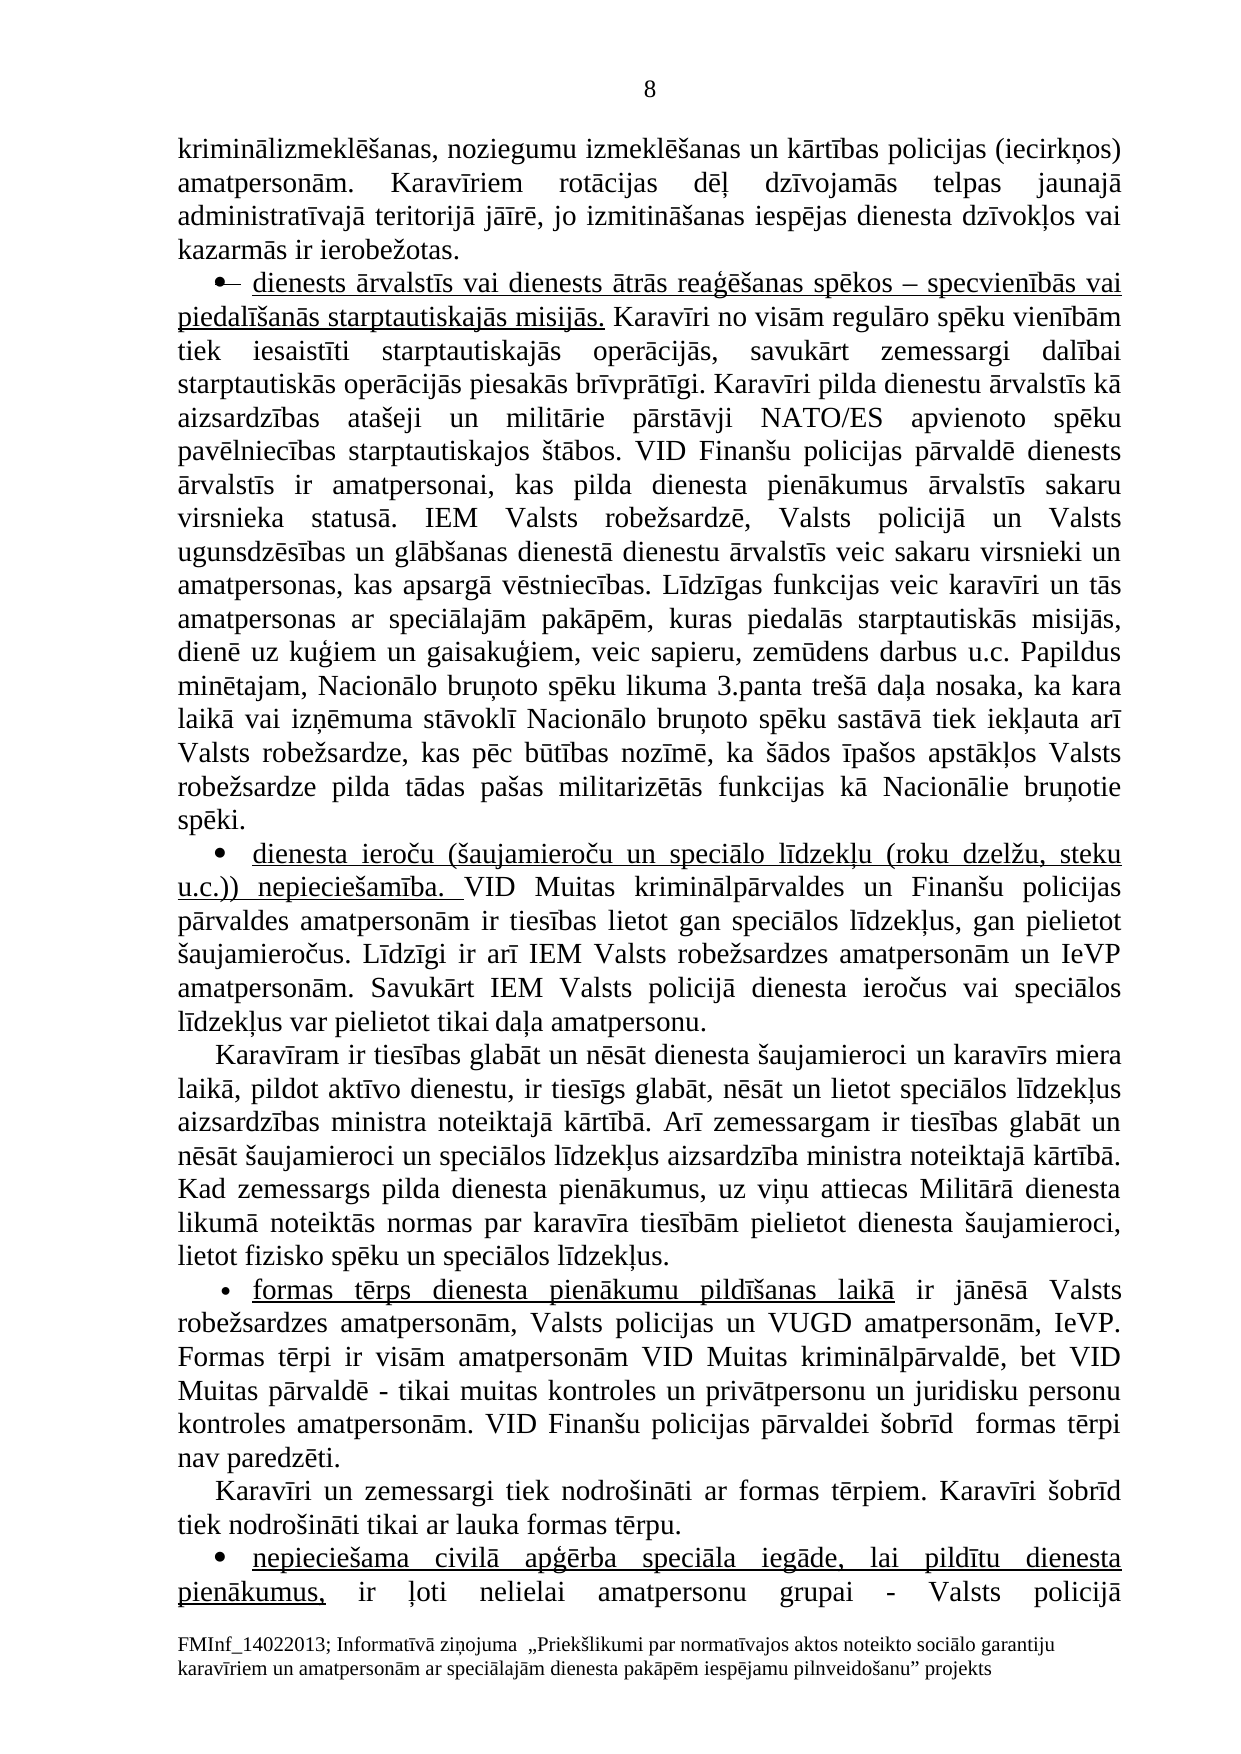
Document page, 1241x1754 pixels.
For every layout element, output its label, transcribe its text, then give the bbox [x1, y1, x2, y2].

list dienesta ieroču (šaujamieroču un speciālo līdzekļu (roku dzelžu, steku u.c.)) nepieciešamība. VID Muitas kriminālpārvaldes un Finanšu policijas pārvaldes amatpersonām ir tiesības lietot gan speciālos līdzekļus, gan pielietot šaujamieročus. Līdzīgi ir arī IEM Valsts robežsardzes amatpersonām un IeVP amatpersonām. Savukārt IEM Valsts policijā dienesta ieročus vai speciālos līdzekļus var pielietot tikai daļa amatpersonu. [177, 836, 1122, 1037]
list Karavīri un zemessargi tiek nodrošināti ar formas tērpiem. Karavīri šobrīd tiek nodrošināti tikai ar lauka formas tērpu. [177, 1473, 1122, 1540]
list dienests ārvalstīs vai dienests ātrās reaģēšanas spēkos – specvienībās vai piedalīšanās starptautiskajās misijās. Karavīri no visām regulāro spēku vienībām tiek iesaistīti starptautiskajās operācijās, savukārt zemessargi dalībai starptautiskās operācijās piesakās brīvprātīgi. Karavīri pilda dienestu ārvalstīs kā aizsardzības atašeji un militārie pārstāvji NATO/ES apvienoto spēku pavēlniecības starptautiskajos štābos. VID Finanšu policijas pārvaldē dienests ārvalstīs ir amatpersonai, kas pilda dienesta pienākumus ārvalstīs sakaru virsnieka statusā. IEM Valsts robežsardzē, Valsts policijā un Valsts ugunsdzēsības un glābšanas dienestā dienestu ārvalstīs veic sakaru virsnieki un amatpersonas, kas apsargā vēstniecības. Līdzīgas funkcijas veic karavīri un tās amatpersonas ar speciālajām pakāpēm, kuras piedalās starptautiskās misijās, dienē uz kuģiem un gaisakuģiem, veic sapieru, zemūdens darbus u.c. Papildus minētajam, Nacionālo bruņoto spēku likuma 3.panta trešā daļa nosaka, ka kara laikā vai izņēmuma stāvoklī Nacionālo bruņoto spēku sastāvā tiek iekļauta arī Valsts robežsardze, kas pēc būtības nozīmē, ka šādos īpašos apstākļos Valsts robežsardze pilda tādas pašas militarizētās funkcijas kā Nacionālie bruņotie spēki. [177, 266, 1122, 836]
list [177, 1540, 1122, 1607]
list formas tērps dienesta pienākumu pildīšanas laikā ir jānēsā Valsts robežsardzes amatpersonām, Valsts policijas un VUGD amatpersonām, IeVP. Formas tērpi ir visām amatpersonām VID Muitas kriminālpārvaldē, bet VID Muitas pārvaldē - tikai muitas kontroles un privātpersonu un juridisku personu kontroles amatpersonām. VID Finanšu policijas pārvaldei šobrīd formas tērpi nav paredzēti. [177, 1272, 1122, 1473]
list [177, 131, 1122, 266]
list Karavīram ir tiesības glabāt un nēsāt dienesta šaujamieroci un karavīrs miera laikā, pildot aktīvo dienestu, ir tiesīgs glabāt, nēsāt un lietot speciālos līdzekļus aizsardzības ministra noteiktajā kārtībā. Arī zemessargam ir tiesības glabāt un nēsāt šaujamieroci un speciālos līdzekļus aizsardzība ministra noteiktajā kārtībā. Kad zemessargs pilda dienesta pienākumus, uz viņu attiecas Militārā dienesta likumā noteiktās normas par karavīra tiesībām pielietot dienesta šaujamieroci, lietot fizisko spēku un speciālos līdzekļus. [177, 1037, 1122, 1272]
